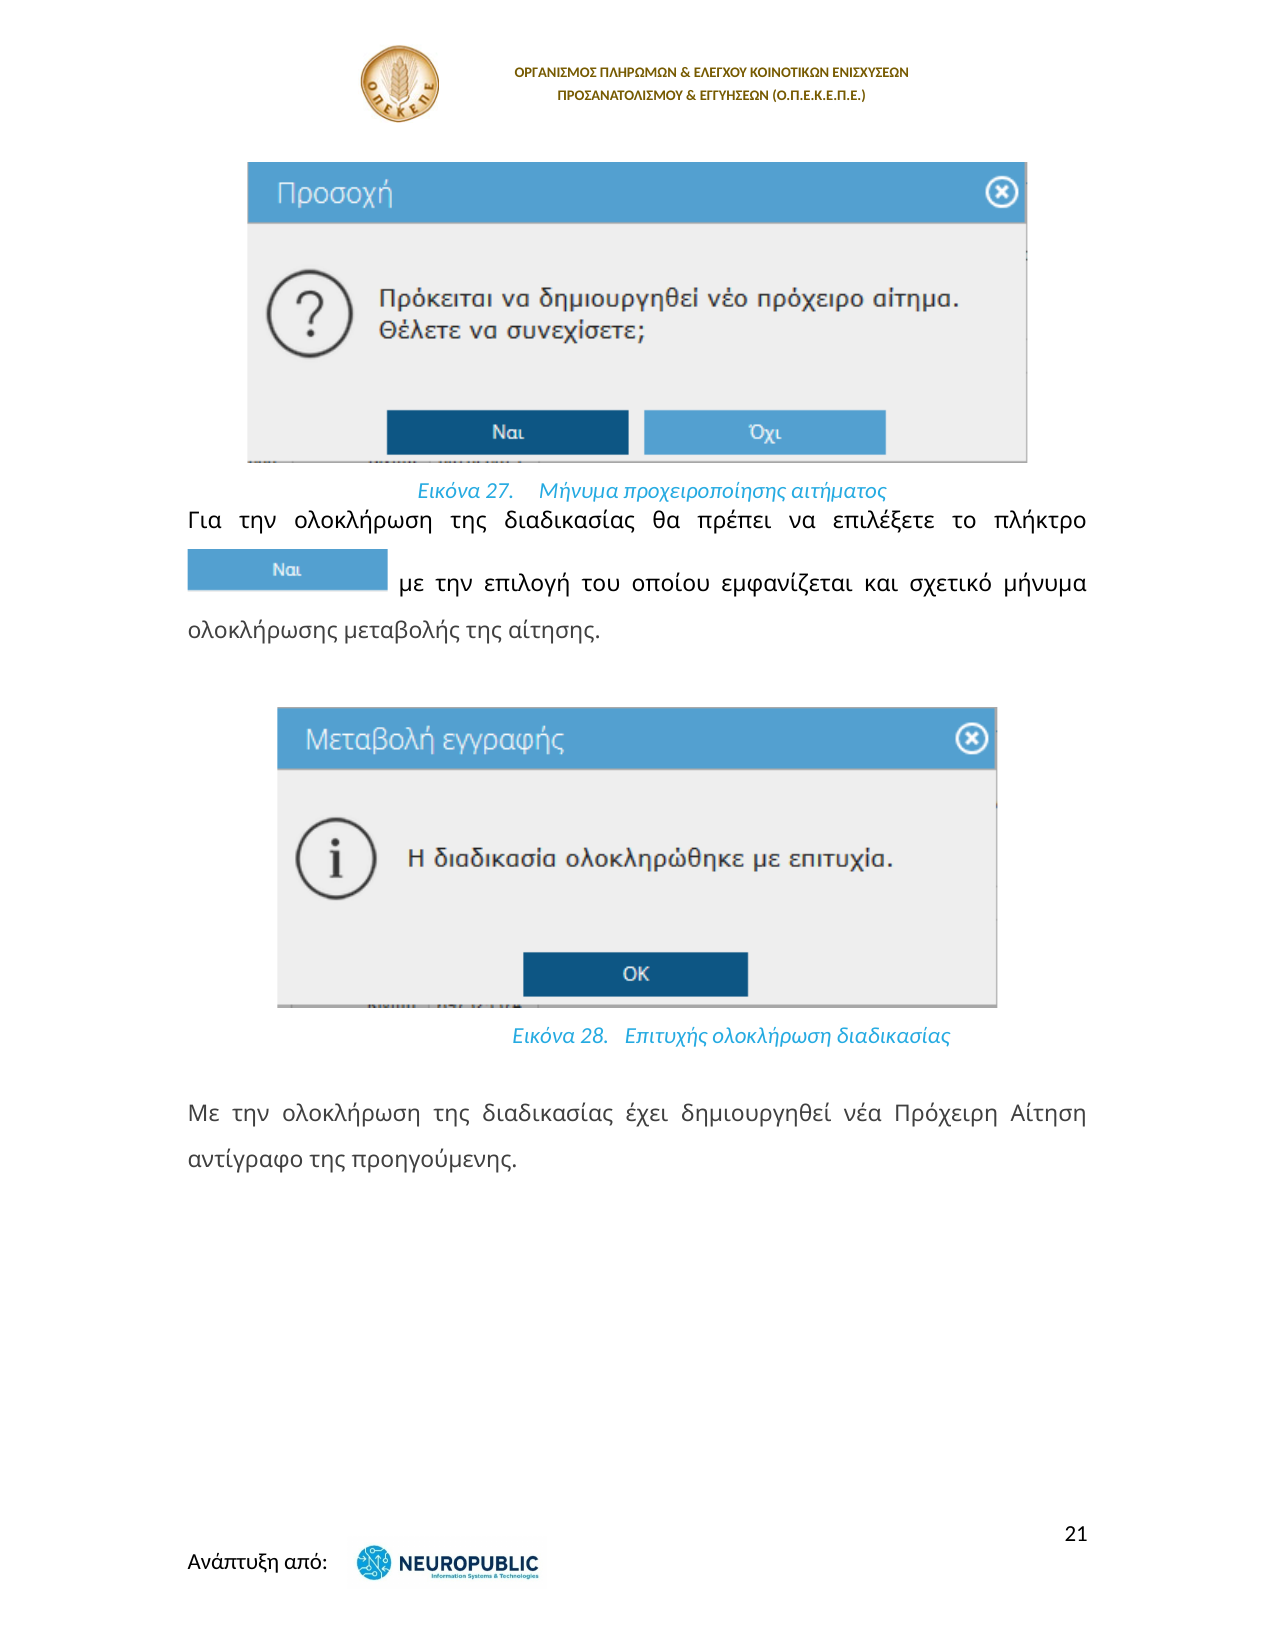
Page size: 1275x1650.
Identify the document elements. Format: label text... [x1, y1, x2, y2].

picture [187, 549, 388, 592]
text Με την ολοκλήρωση της διαδικασίας έχει δημιουργηθεί νέα Πρόχειρη Αίτηση αντίγραφο της προηγούμενης. [187, 1097, 1087, 1175]
text Επιτυχής ολοκλήρωση διαδικασίας [375, 1022, 1087, 1050]
text Μήνυμα προχειροποίησης αιτήματος [216, 476, 1087, 504]
picture [357, 33, 439, 122]
picture [277, 707, 998, 1008]
text Για την ολοκλήρωση της διαδικασίας θα πρέπει να επιλέξετε το πλήκτρο με την επιλογή του οποίου εμφανίζεται και σχετικό μήνυμα ολοκλήρωσης μεταβολής της αίτησης. [187, 504, 1087, 645]
picture [347, 1536, 548, 1589]
picture [247, 162, 1028, 463]
